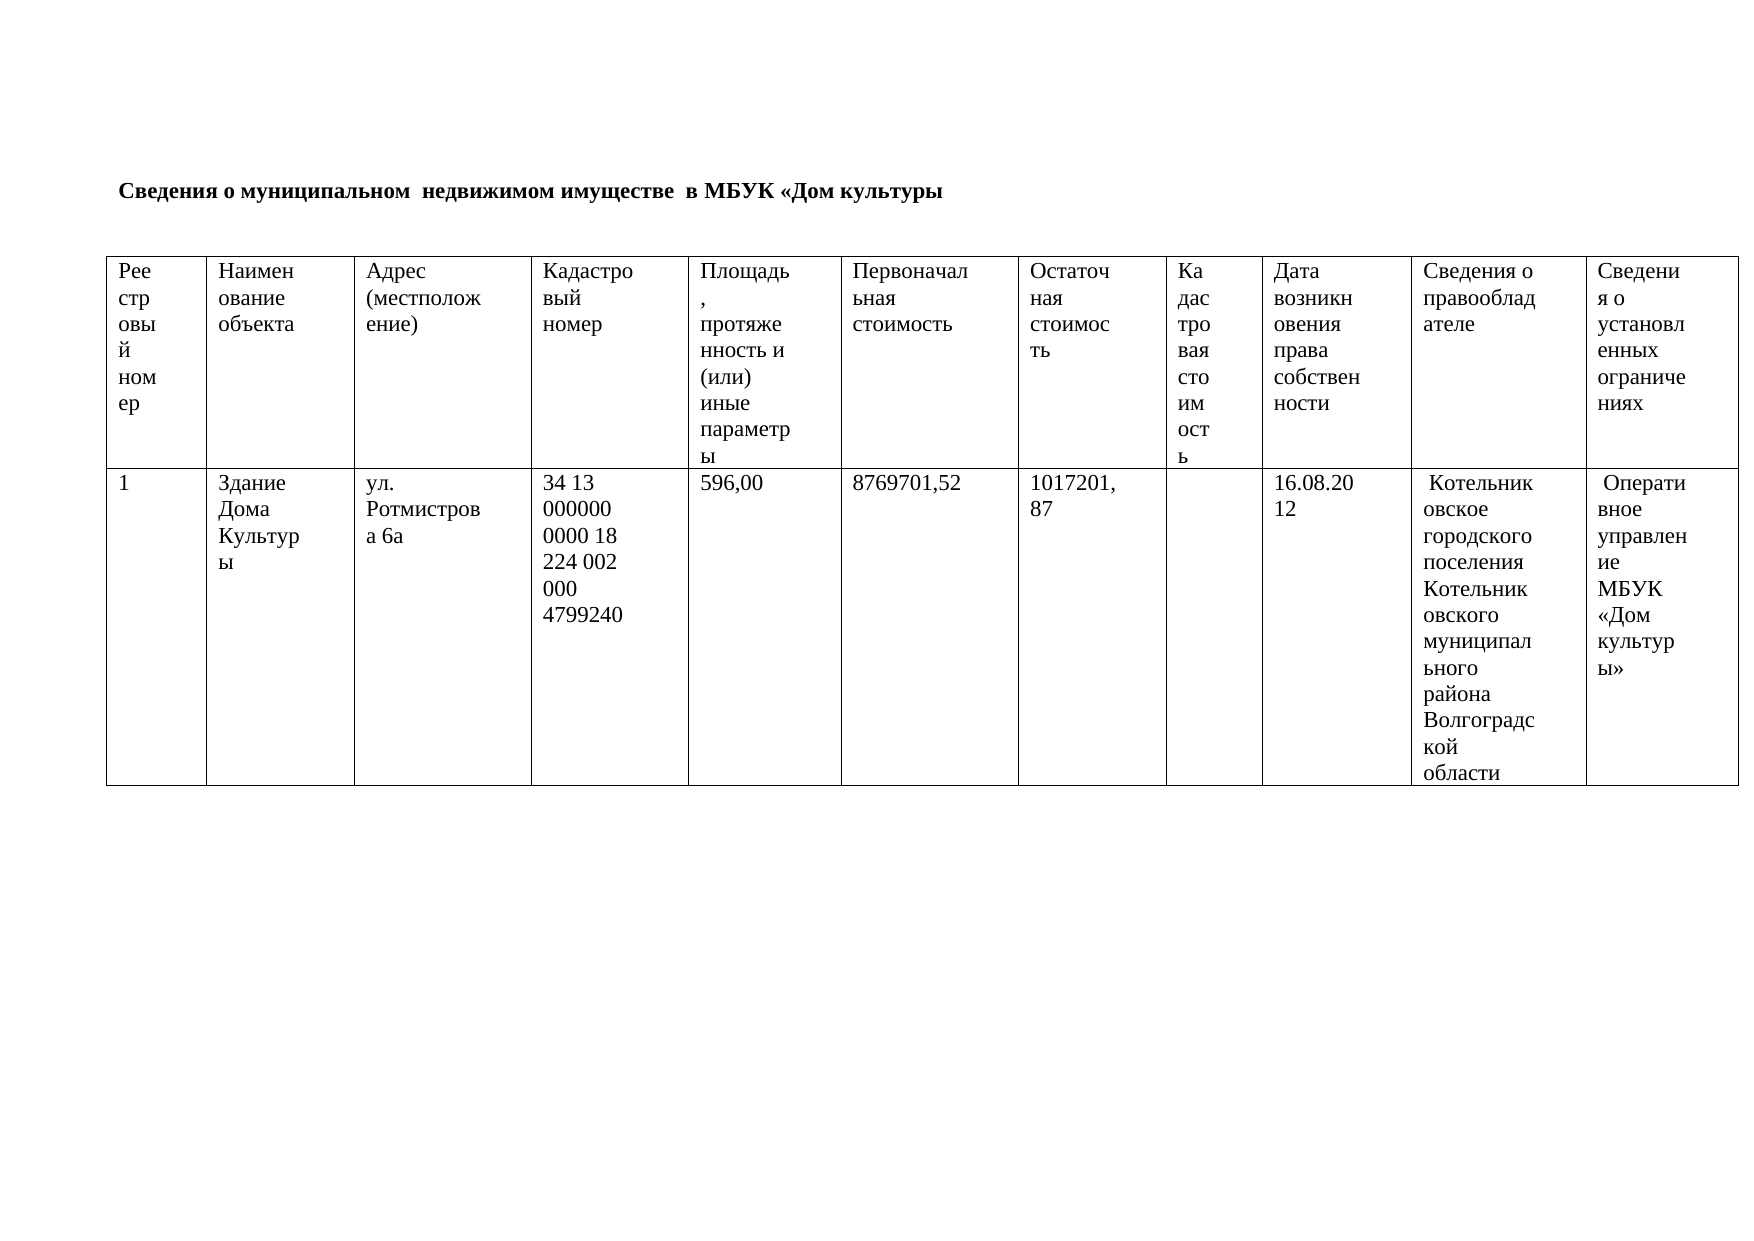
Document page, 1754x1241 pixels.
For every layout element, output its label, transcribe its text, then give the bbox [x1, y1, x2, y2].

table_cell 16.08.2012 [1263, 469, 1411, 785]
table_cell [1167, 469, 1262, 785]
table_cell Оперативное управление МБУК «Дом культуры» [1587, 469, 1738, 785]
table_cell 1 [107, 469, 206, 785]
table_cell Остаточная стоимость [1019, 257, 1166, 468]
table_cell Сведения о установленных ограничениях [1587, 257, 1738, 468]
table_cell 1017201,87 [1019, 469, 1166, 785]
table_cell Котельниковское городского поселения Котельниковского муниципального района Волгоградской области [1412, 469, 1586, 785]
table_cell Кадастровый номер [532, 257, 688, 468]
table_cell Площадь, протяженность и (или) иные параметры [689, 257, 841, 468]
table_cell ул. Ротмистрова 6а [355, 469, 531, 785]
table_cell 34 13 000000 0000 18 224 002 000 4799240 [532, 469, 688, 785]
table_cell Наименование объекта [207, 257, 354, 468]
table_header Сведения о муниципальном недвижимом имуществе в МБУК «Дом культуры [107, 177, 1739, 256]
table_cell Сведения о правообладателе [1412, 257, 1586, 468]
table_cell Дата возникновения права собственности [1263, 257, 1411, 468]
table_cell Реестровый номер [107, 257, 206, 468]
table_cell 596,00 [689, 469, 841, 785]
table_cell Адрес (местположение) [355, 257, 531, 468]
table_cell Кадастровая стоимость [1167, 257, 1262, 468]
table_cell Здание Дома Культуры [207, 469, 354, 785]
table_cell 8769701,52 [842, 469, 1018, 785]
table_cell Первоначальная стоимость [842, 257, 1018, 468]
